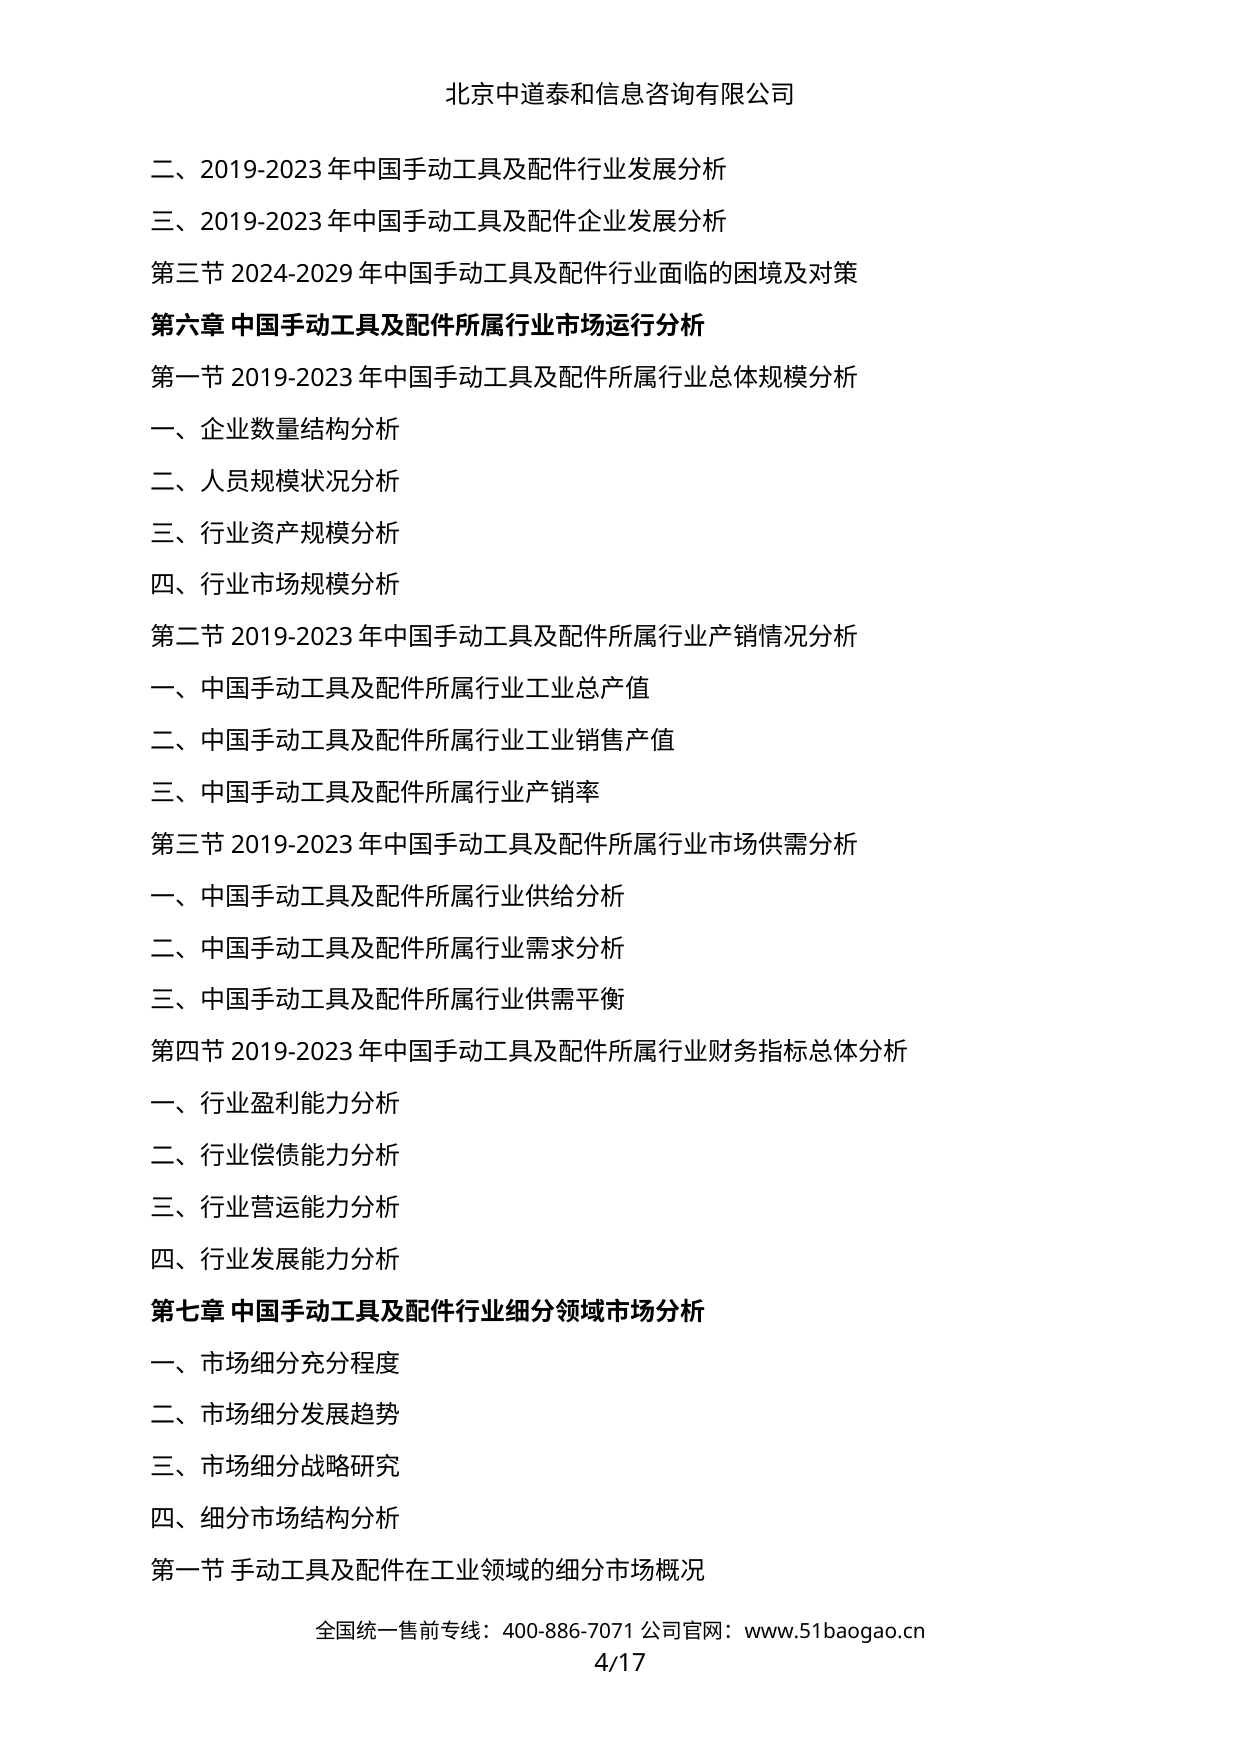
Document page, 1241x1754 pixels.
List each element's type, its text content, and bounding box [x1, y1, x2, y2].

text 第一节 2019-2023年中国手动工具及配件所属行业总体规模分析 [150, 357, 1090, 394]
text 四、行业发展能力分析 [150, 1239, 1090, 1276]
text 三、中国手动工具及配件所属行业产销率 [150, 772, 1090, 809]
text 三、行业资产规模分析 [150, 513, 1090, 549]
text 三、市场细分战略研究 [150, 1447, 1090, 1483]
text 第二节 2019-2023年中国手动工具及配件所属行业产销情况分析 [150, 617, 1090, 653]
text 第六章 中国手动工具及配件所属行业市场运行分析 [150, 306, 1090, 342]
text 一、行业盈利能力分析 [150, 1084, 1090, 1120]
text 二、中国手动工具及配件所属行业需求分析 [150, 928, 1090, 964]
text 四、细分市场结构分析 [150, 1499, 1090, 1535]
text 第四节 2019-2023年中国手动工具及配件所属行业财务指标总体分析 [150, 1032, 1090, 1068]
text 第三节 2024-2029年中国手动工具及配件行业面临的困境及对策 [150, 254, 1090, 290]
text 二、2019-2023年中国手动工具及配件行业发展分析 [150, 150, 1090, 186]
text 四、行业市场规模分析 [150, 565, 1090, 601]
text 一、企业数量结构分析 [150, 409, 1090, 446]
text 三、中国手动工具及配件所属行业供需平衡 [150, 980, 1090, 1016]
text 三、行业营运能力分析 [150, 1187, 1090, 1224]
text 第一节 手动工具及配件在工业领域的细分市场概况 [150, 1551, 1090, 1587]
text 二、行业偿债能力分析 [150, 1136, 1090, 1172]
text 二、人员规模状况分析 [150, 461, 1090, 497]
text 二、中国手动工具及配件所属行业工业销售产值 [150, 721, 1090, 757]
text 一、中国手动工具及配件所属行业供给分析 [150, 876, 1090, 912]
text 一、市场细分充分程度 [150, 1343, 1090, 1379]
text 三、2019-2023年中国手动工具及配件企业发展分析 [150, 202, 1090, 238]
text 第三节 2019-2023年中国手动工具及配件所属行业市场供需分析 [150, 824, 1090, 861]
text 二、市场细分发展趋势 [150, 1395, 1090, 1431]
text 第七章 中国手动工具及配件行业细分领域市场分析 [150, 1291, 1090, 1327]
text 一、中国手动工具及配件所属行业工业总产值 [150, 669, 1090, 705]
